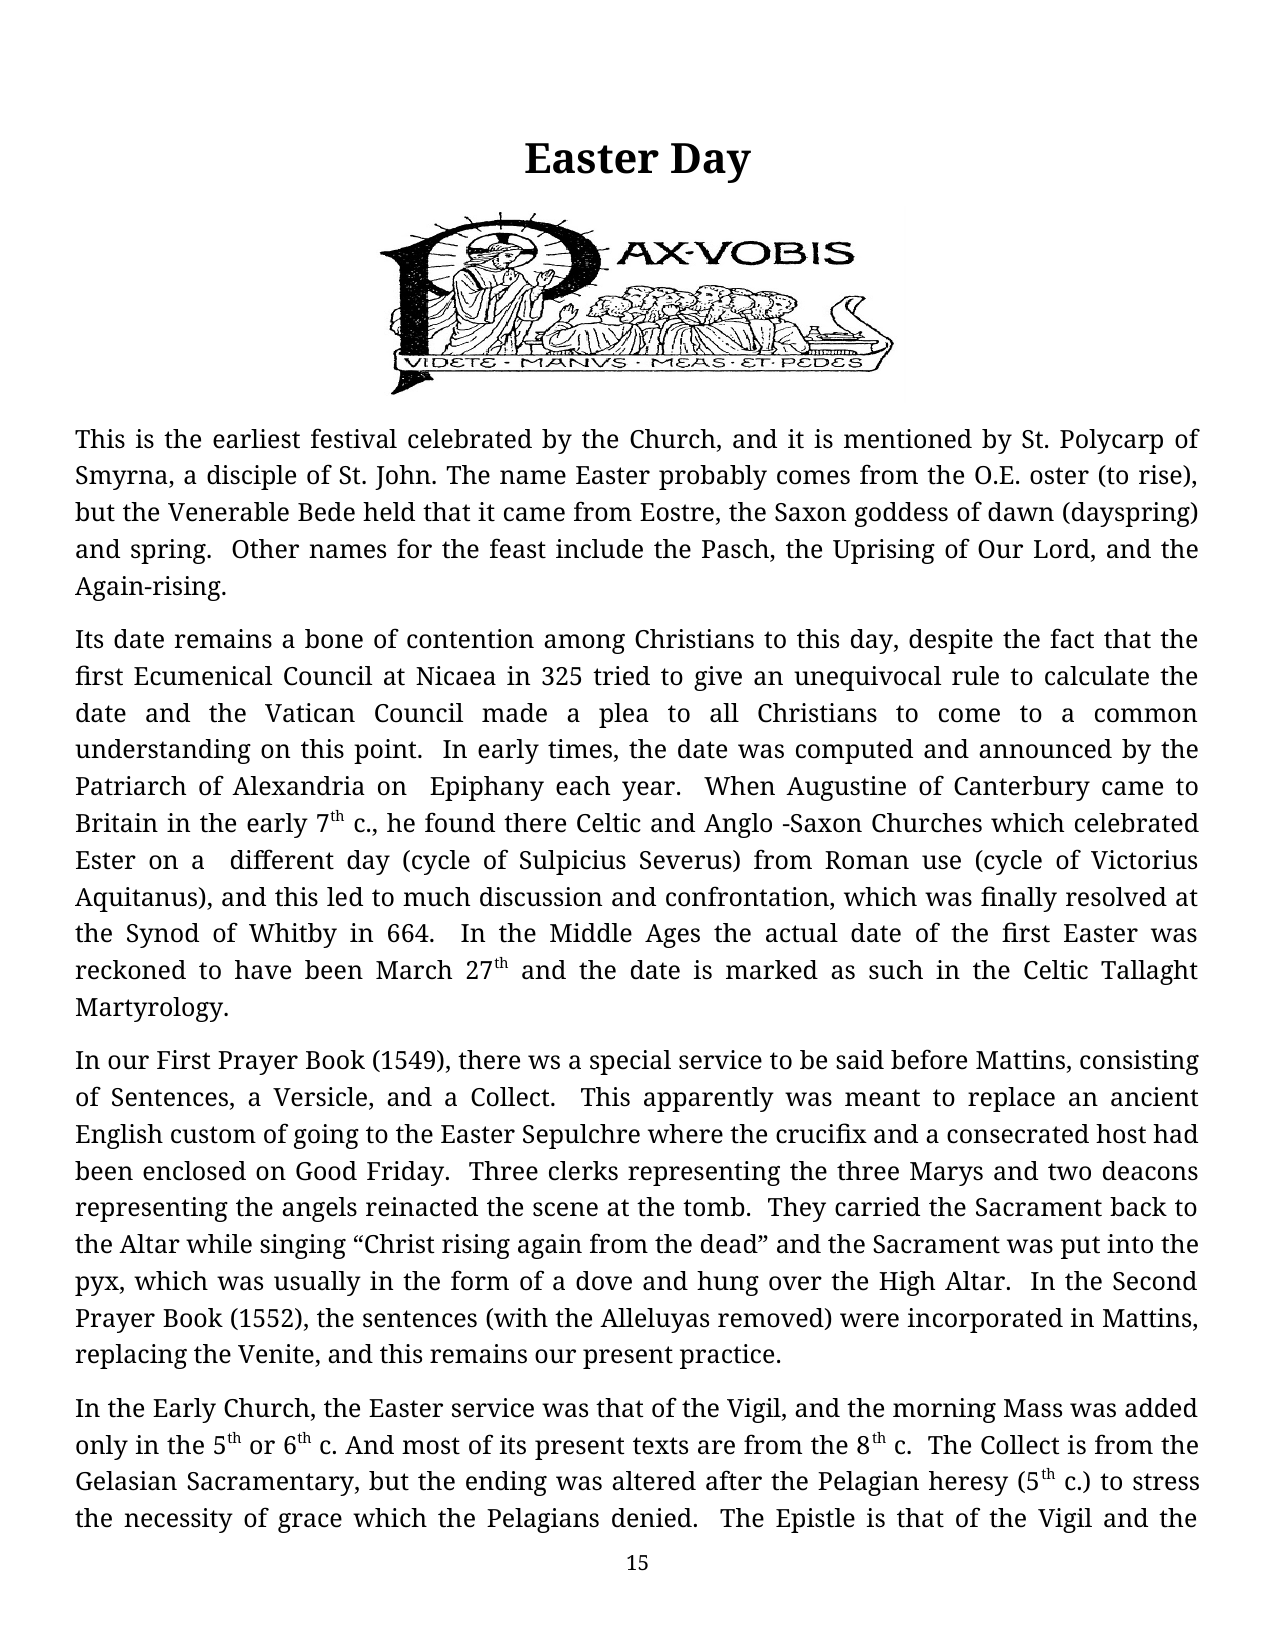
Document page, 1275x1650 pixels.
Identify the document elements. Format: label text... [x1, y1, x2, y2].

text Easter Day [75, 128, 1200, 185]
text In our First Prayer Book (1549), there ws a special service to be said before Mattins, consisting of Sentences, a Versicle, and a Collect. This apparently was meant to replace an ancient English custom of going to the Easter Sepulchre where the crucifix and a consecrated host had been enclosed on Good Friday. Three clerks representing the three Marys and two deacons representing the angels reinacted the scene at the tomb. They carried the Sacrament back to the Altar while singing “Christ rising again from the dead” and the Sacrament was put into the pyx, which was usually in the form of a dove and hung over the High Altar. In the Second Prayer Book (1552), the sentences (with the Alleluyas removed) were incorporated in Mattins, replacing the Venite, and this remains our present practice. [75, 1043, 1200, 1371]
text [75, 1391, 1200, 1535]
text This is the earliest festival celebrated by the Church, and it is mentioned by St. Polycarp of Smyrna, a disciple of St. John. The name Easter probably comes from the O.E. oster (to rise), but the Venerable Bede held that it came from Eostre, the Saxon goddess of dawn (dayspring) and spring. Other names for the feast include the Pasch, the Uprising of Our Lord, and the Again-rising. [75, 421, 1200, 602]
text Its date remains a bone of contention among Christians to this day, despite the fact that the first Ecumenical Council at Nicaea in 325 tried to give an unequivocal rule to calculate the date and the Vatican Council made a plea to all Christians to come to a common understanding on this point. In early times, the date was computed and announced by the Patriarch of Alexandria on Epiphany each year. When Augustine of Canterbury came to Britain in the early 7th c., he found there Celtic and Anglo -Saxon Churches which celebrated Ester on a different day (cycle of Sulpicius Severus) from Roman use (cycle of Victorius Aquitanus), and this led to much discussion and confrontation, which was finally resolved at the Synod of Whitby in 664. In the Middle Ages the actual date of the first Easter was reckoned to have been March 27th and the date is marked as such in the Celtic Tallaght Martyrology. [75, 622, 1200, 1023]
picture [368, 206, 907, 403]
